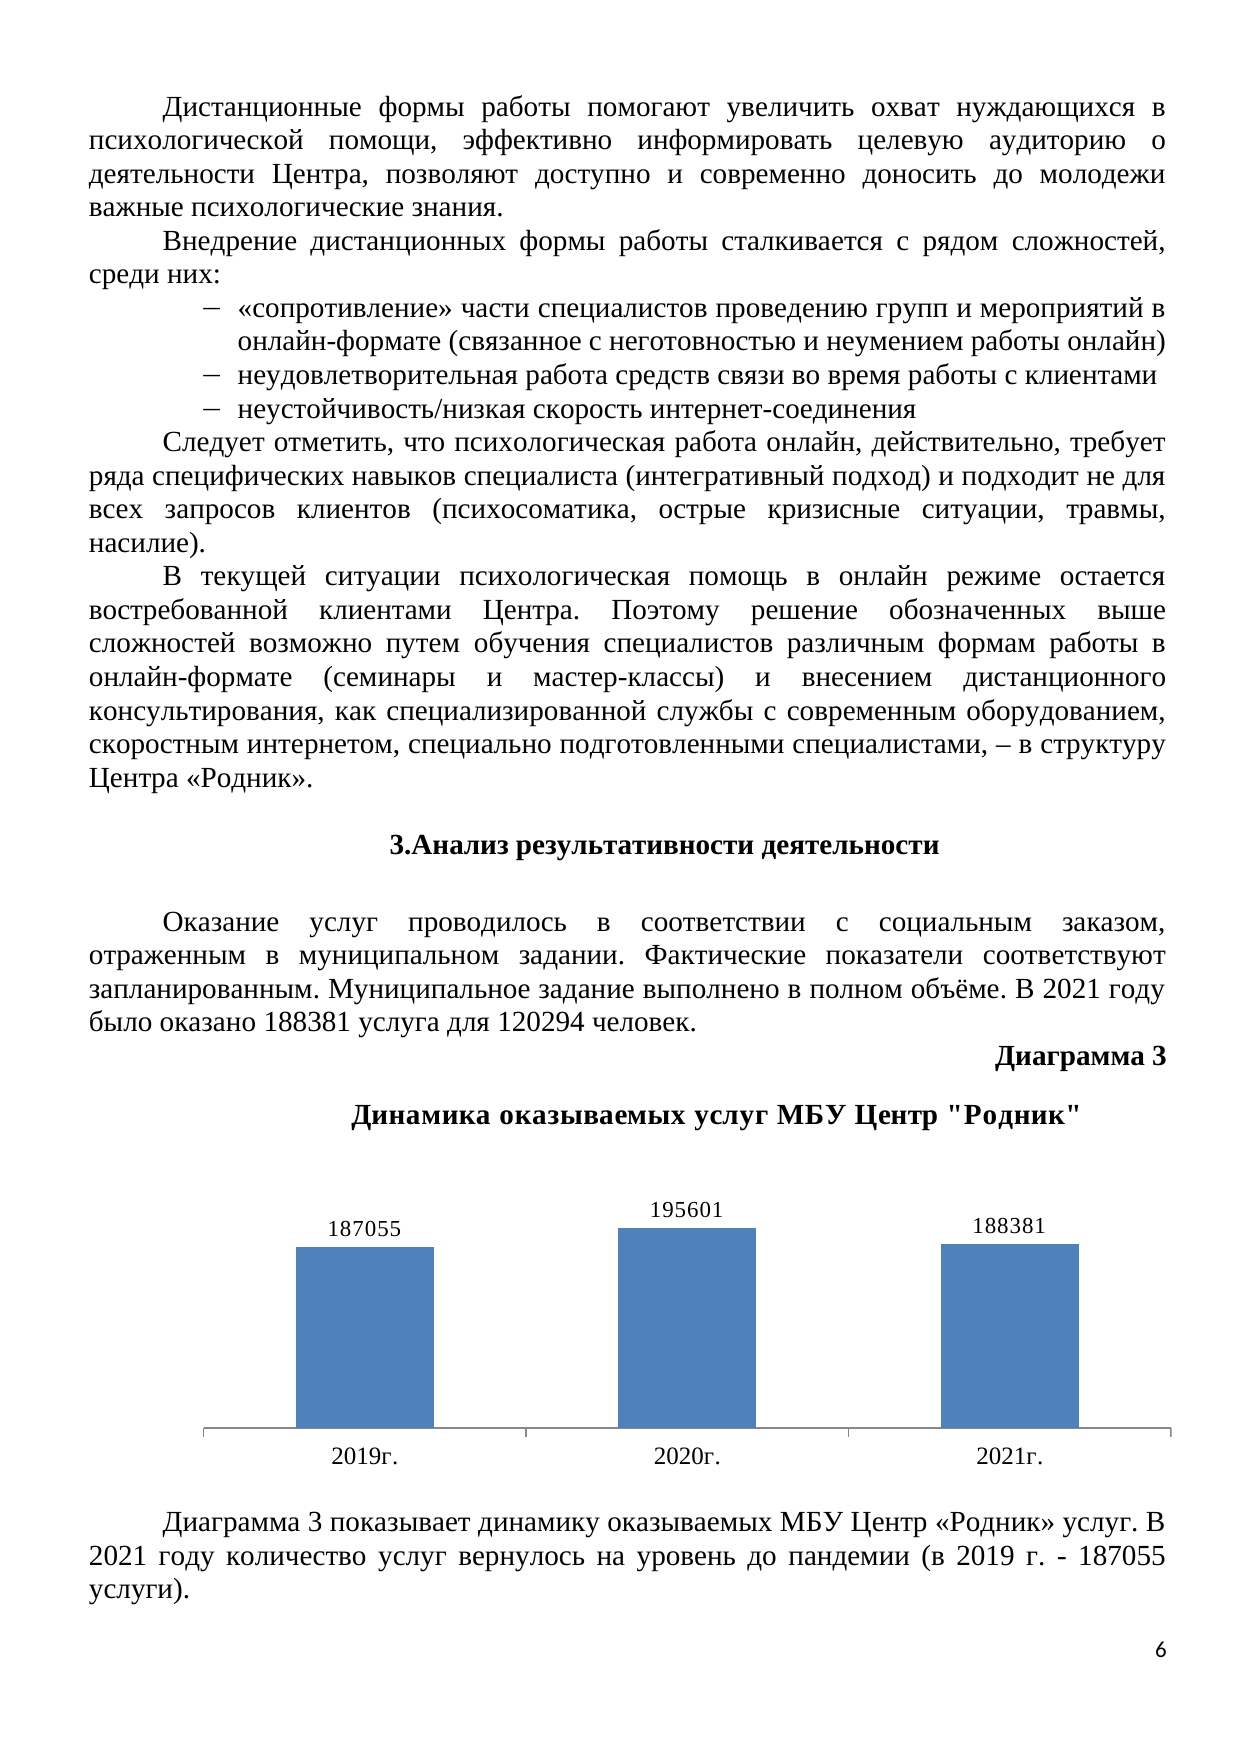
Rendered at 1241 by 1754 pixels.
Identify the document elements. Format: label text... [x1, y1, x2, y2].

text В текущей ситуации психологическая помощь в онлайн режиме остается востребованной клиентами Центра. Поэтому решение обозначенных выше сложностей возможно путем обучения специалистов различным формам работы в онлайн-формате (семинары и мастер-классы) и внесением дистанционного консультирования, как специализированной службы с современным оборудованием, скоростным интернетом, специально подготовленными специалистами, – в структуру Центра «Родник». [89, 558, 1167, 793]
text Диаграмма 3 [89, 1038, 1167, 1072]
list «сопротивление» части специалистов проведению групп и мероприятий в онлайн-формате (связанное с неготовностью и неумением работы онлайн) [200, 290, 1167, 357]
text Внедрение дистанционных формы работы сталкивается с рядом сложностей, среди них: [89, 223, 1167, 290]
text Следует отметить, что психологическая работа онлайн, действительно, требует ряда специфических навыков специалиста (интегративный подход) и подходит не для всех запросов клиентов (психосоматика, острые кризисные ситуации, травмы, насилие). [89, 424, 1167, 558]
text Диаграмма 3 показывает динамику оказываемых МБУ Центр «Родник» услуг. В 2021 году количество услуг вернулось на уровень до пандемии (в 2019 г. - 187055 услуги). [89, 1504, 1167, 1605]
list неудовлетворительная работа средств связи во время работы с клиентами [200, 357, 1167, 391]
text Дистанционные формы работы помогают увеличить охват нуждающихся в психологической помощи, эффективно информировать целевую аудиторию о деятельности Центра, позволяют доступно и современно доносить до молодежи важные психологические знания. [89, 89, 1167, 223]
text 3.Анализ результативности деятельности [89, 827, 1167, 860]
text Оказание услуг проводилось в соответствии с социальным заказом, отраженным в муниципальном задании. Фактические показатели соответствуют запланированным. Муниципальное задание выполнено в полном объёме. В 2021 году было оказано 188381 услуга для 120294 человек. [89, 904, 1167, 1038]
list неустойчивость/низкая скорость интернет-соединения [200, 391, 1167, 424]
